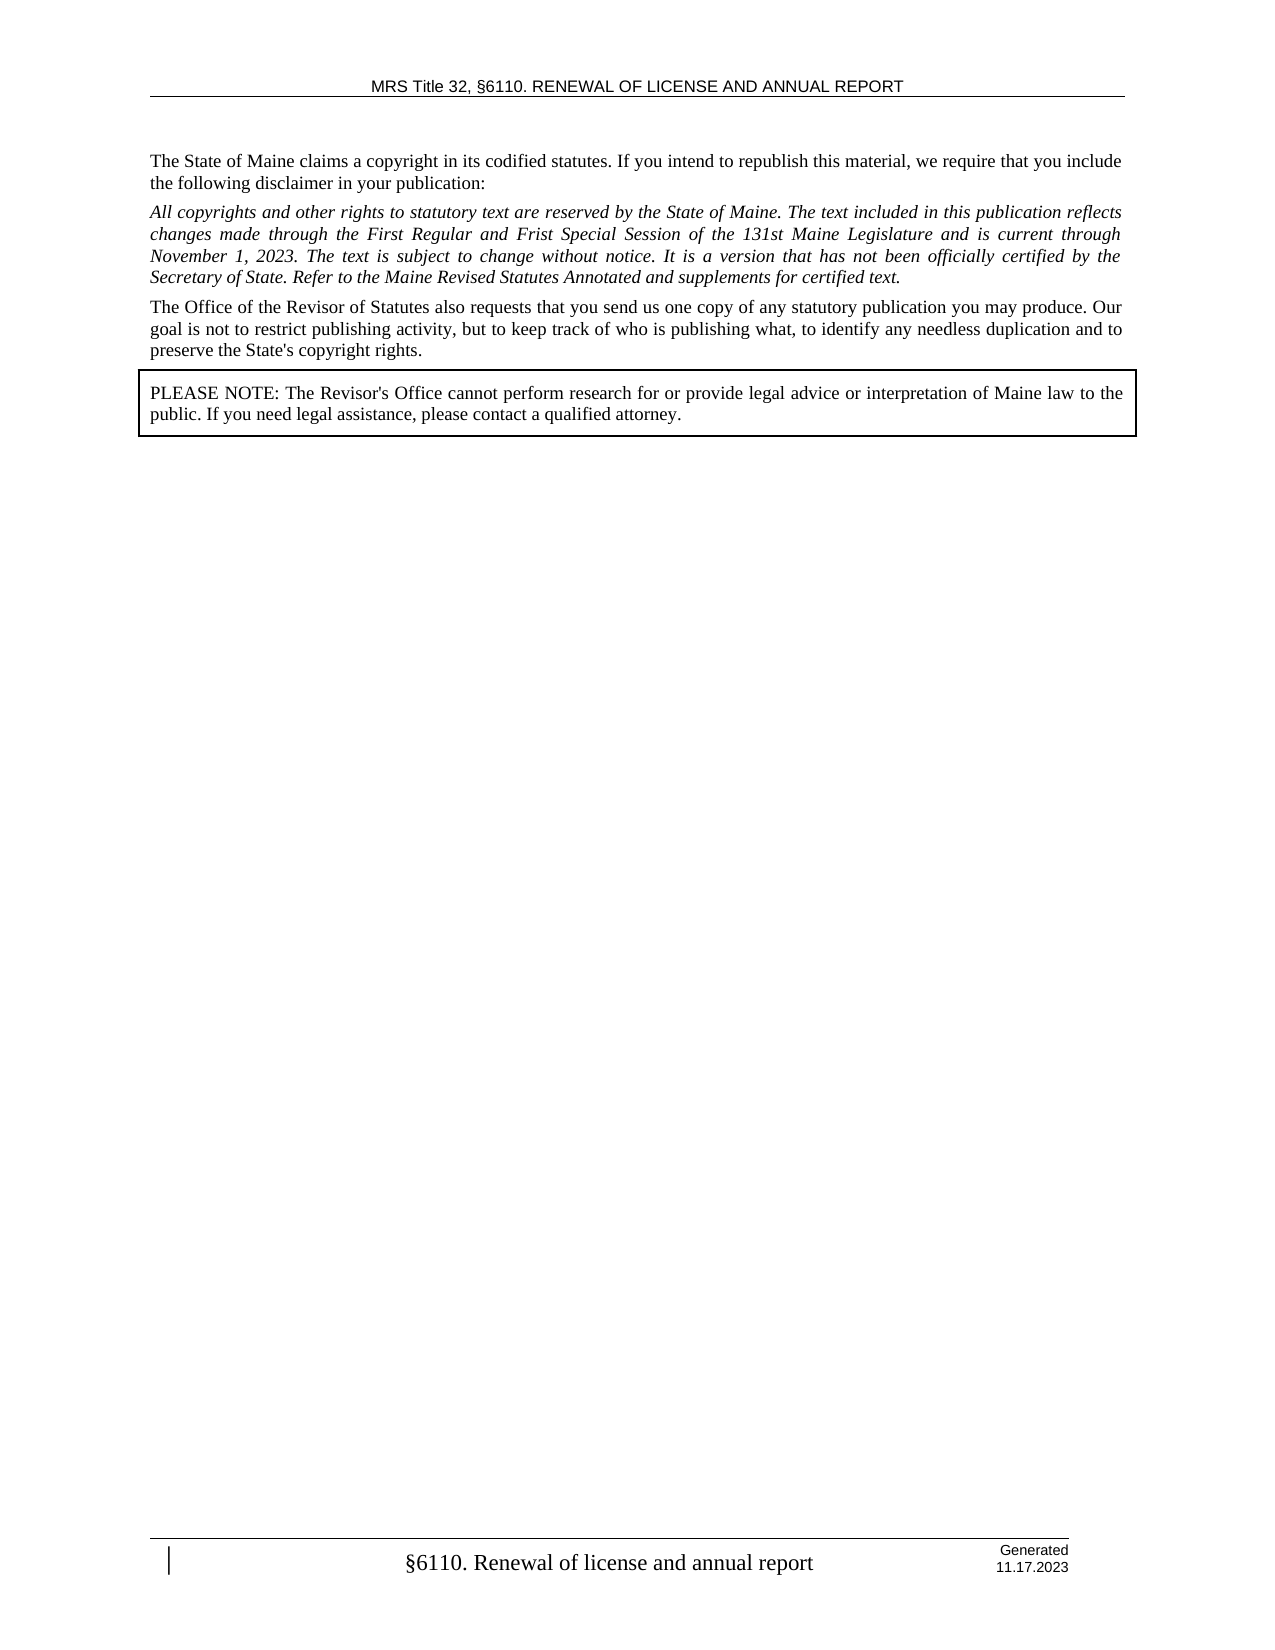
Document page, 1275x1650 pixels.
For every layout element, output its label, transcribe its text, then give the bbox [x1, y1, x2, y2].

text The Office of the Revisor of Statutes also requests that you send us one copy of any statutory publication you may produce. Our goal is not to restrict publishing activity, but to keep track of who is publishing what, to identify any needless duplication and to preserve the State's copyright rights. [150, 296, 1125, 361]
text PLEASE NOTE: The Revisor's Office cannot perform research for or provide legal advice or interpretation of Maine law to the public. If you need legal assistance, please contact a qualified attorney. [140, 371, 1135, 435]
text The State of Maine claims a copyright in its codified statutes. If you intend to republish this material, we require that you include the following disclaimer in your publication: [150, 150, 1125, 193]
text All copyrights and other rights to statutory text are reserved by the State of Maine. The text included in this publication reflects changes made through the First Regular and Frist Special Session of the 131st Maine Legislature and is current through November 1, 2023 . The text is subject to change without notice. It is a version that has not been officially certified by the Secretary of State. Refer to the Maine Revised Statutes Annotated and supplements for certified text. [150, 201, 1125, 288]
